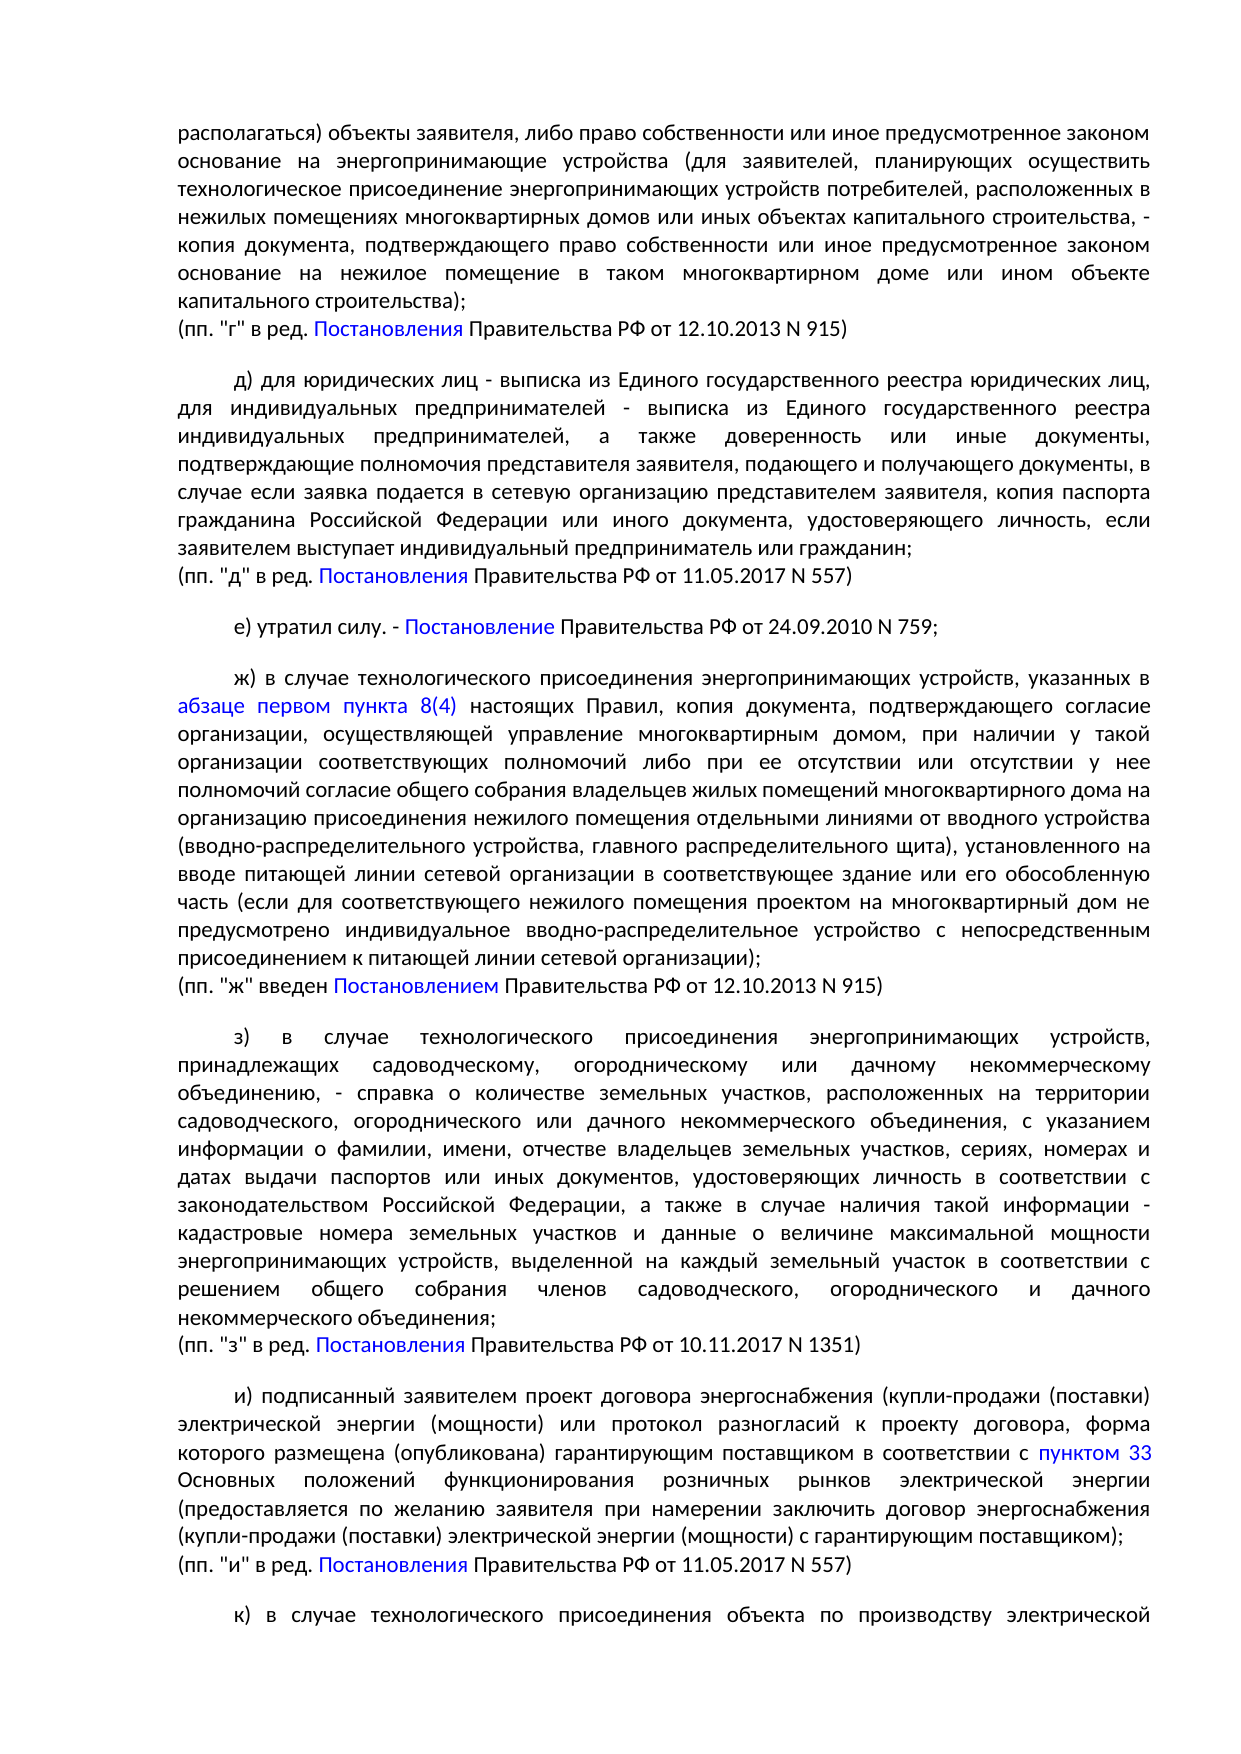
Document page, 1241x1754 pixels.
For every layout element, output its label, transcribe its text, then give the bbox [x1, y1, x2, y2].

text (пп. "д" в ред. Постановления Правительства РФ от 11.05.2017 N 557) [177, 561, 1152, 589]
text (пп. "г" в ред. Постановления Правительства РФ от 12.10.2013 N 915) [177, 314, 1152, 342]
text (пп. "ж" введен Постановлением Правительства РФ от 12.10.2013 N 915) [177, 971, 1152, 999]
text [177, 118, 1152, 314]
text е) утратил силу. - Постановление Правительства РФ от 24.09.2010 N 759; [177, 612, 1152, 640]
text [177, 1601, 1152, 1629]
text д) для юридических лиц - выписка из Единого государственного реестра юридических лиц, для индивидуальных предпринимателей - выписка из Единого государственного реестра индивидуальных предпринимателей, а также доверенность или иные документы, подтверждающие полномочия представителя заявителя, подающего и получающего документы, в случае если заявка подается в сетевую организацию представителем заявителя, копия паспорта гражданина Российской Федерации или иного документа, удостоверяющего личность, если заявителем выступает индивидуальный предприниматель или гражданин; [177, 365, 1152, 561]
text ж) в случае технологического присоединения энергопринимающих устройств, указанных в абзаце первом пункта 8(4) настоящих Правил, копия документа, подтверждающего согласие организации, осуществляющей управление многоквартирным домом, при наличии у такой организации соответствующих полномочий либо при ее отсутствии или отсутствии у нее полномочий согласие общего собрания владельцев жилых помещений многоквартирного дома на организацию присоединения нежилого помещения отдельными линиями от вводного устройства (вводно-распределительного устройства, главного распределительного щита), установленного на вводе питающей линии сетевой организации в соответствующее здание или его обособленную часть (если для соответствующего нежилого помещения проектом на многоквартирный дом не предусмотрено индивидуальное вводно-распределительное устройство с непосредственным присоединением к питающей линии сетевой организации); [177, 663, 1152, 971]
text (пп. "з" в ред. Постановления Правительства РФ от 10.11.2017 N 1351) [177, 1331, 1152, 1359]
text и) подписанный заявителем проект договора энергоснабжения (купли-продажи (поставки) электрической энергии (мощности) или протокол разногласий к проекту договора, форма которого размещена (опубликована) гарантирующим поставщиком в соответствии с пунктом 33 Основных положений функционирования розничных рынков электрической энергии (предоставляется по желанию заявителя при намерении заключить договор энергоснабжения (купли-продажи (поставки) электрической энергии (мощности) с гарантирующим поставщиком); [177, 1382, 1152, 1550]
text (пп. "и" в ред. Постановления Правительства РФ от 11.05.2017 N 557) [177, 1550, 1152, 1578]
text з) в случае технологического присоединения энергопринимающих устройств, принадлежащих садоводческому, огородническому или дачному некоммерческому объединению, - справка о количестве земельных участков, расположенных на территории садоводческого, огороднического или дачного некоммерческого объединения, с указанием информации о фамилии, имени, отчестве владельцев земельных участков, сериях, номерах и датах выдачи паспортов или иных документов, удостоверяющих личность в соответствии с законодательством Российской Федерации, а также в случае наличия такой информации - кадастровые номера земельных участков и данные о величине максимальной мощности энергопринимающих устройств, выделенной на каждый земельный участок в соответствии с решением общего собрания членов садоводческого, огороднического и дачного некоммерческого объединения; [177, 1022, 1152, 1331]
